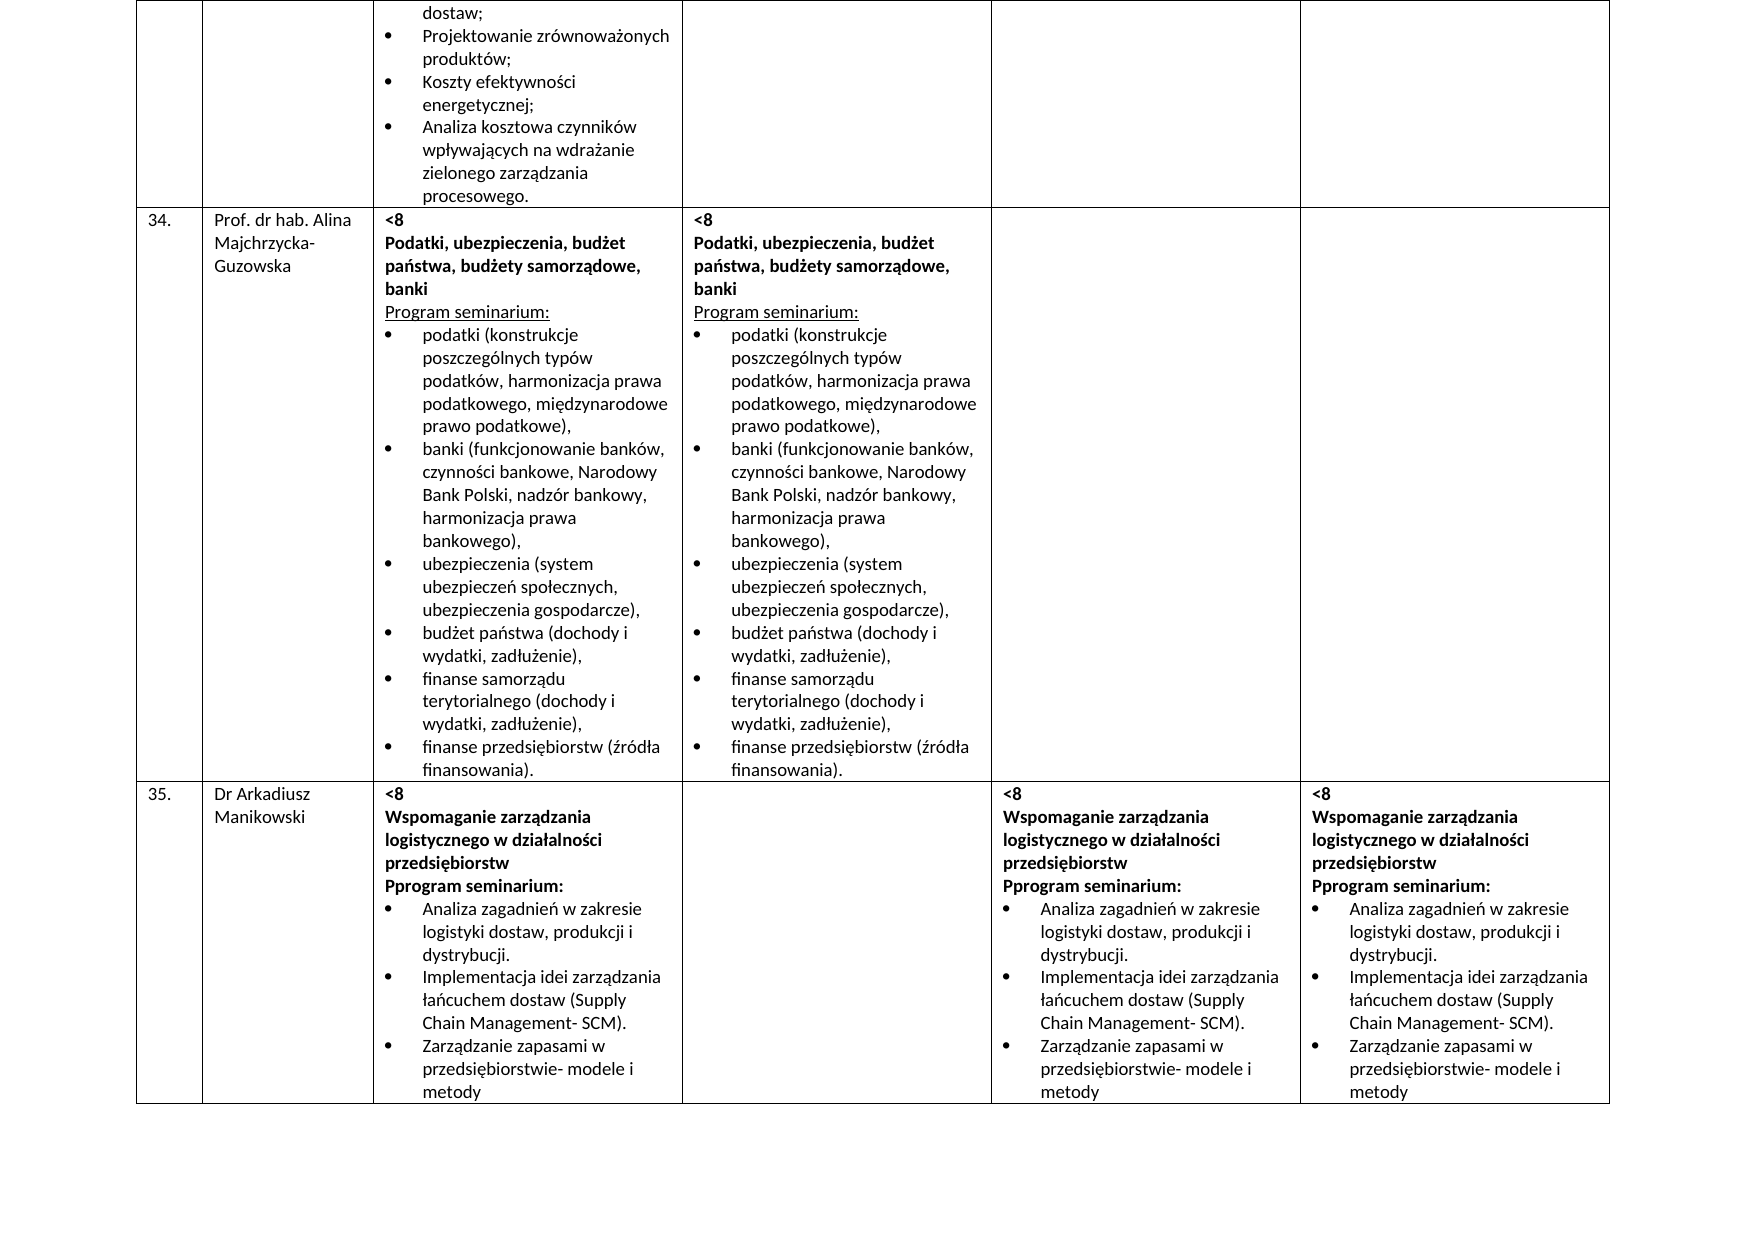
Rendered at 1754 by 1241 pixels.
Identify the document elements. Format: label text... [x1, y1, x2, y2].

table_cell [137, 208, 202, 781]
table_cell [992, 1, 1300, 207]
table_cell [1301, 208, 1609, 781]
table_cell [374, 1, 682, 207]
table_cell [137, 1, 202, 207]
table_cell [374, 782, 682, 1103]
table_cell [1301, 782, 1609, 1103]
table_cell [203, 1, 373, 207]
table_cell [137, 782, 202, 1103]
table_cell [683, 1, 991, 207]
table_cell [992, 208, 1300, 781]
table_cell <8 Podatki, ubezpieczenia, budżet państwa, budżety samorządowe, banki Program seminarium: podatki (konstrukcje poszczególnych typów podatków, harmonizacja prawa podatkowego, międzynarodowe prawo podatkowe), banki (funkcjonowanie banków, czynności bankowe, Narodowy Bank Polski, nadzór bankowy, harmonizacja prawa bankowego), ubezpieczenia (system ubezpieczeń społecznych, ubezpieczenia gospodarcze), budżet państwa (dochody i wydatki, zadłużenie), finanse samorządu terytorialnego (dochody i wydatki, zadłużenie), finanse przedsiębiorstw (źródła finansowania). [374, 208, 682, 781]
table_cell [683, 782, 991, 1103]
table_cell <8 Podatki, ubezpieczenia, budżet państwa, budżety samorządowe, banki Program seminarium: podatki (konstrukcje poszczególnych typów podatków, harmonizacja prawa podatkowego, międzynarodowe prawo podatkowe), banki (funkcjonowanie banków, czynności bankowe, Narodowy Bank Polski, nadzór bankowy, harmonizacja prawa bankowego), ubezpieczenia (system ubezpieczeń społecznych, ubezpieczenia gospodarcze), budżet państwa (dochody i wydatki, zadłużenie), finanse samorządu terytorialnego (dochody i wydatki, zadłużenie), finanse przedsiębiorstw (źródła finansowania). [683, 208, 991, 781]
table_cell Prof. dr hab. Alina Majchrzycka-Guzowska [203, 208, 373, 781]
table_cell [1301, 1, 1609, 207]
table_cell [992, 782, 1300, 1103]
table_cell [203, 782, 373, 1103]
